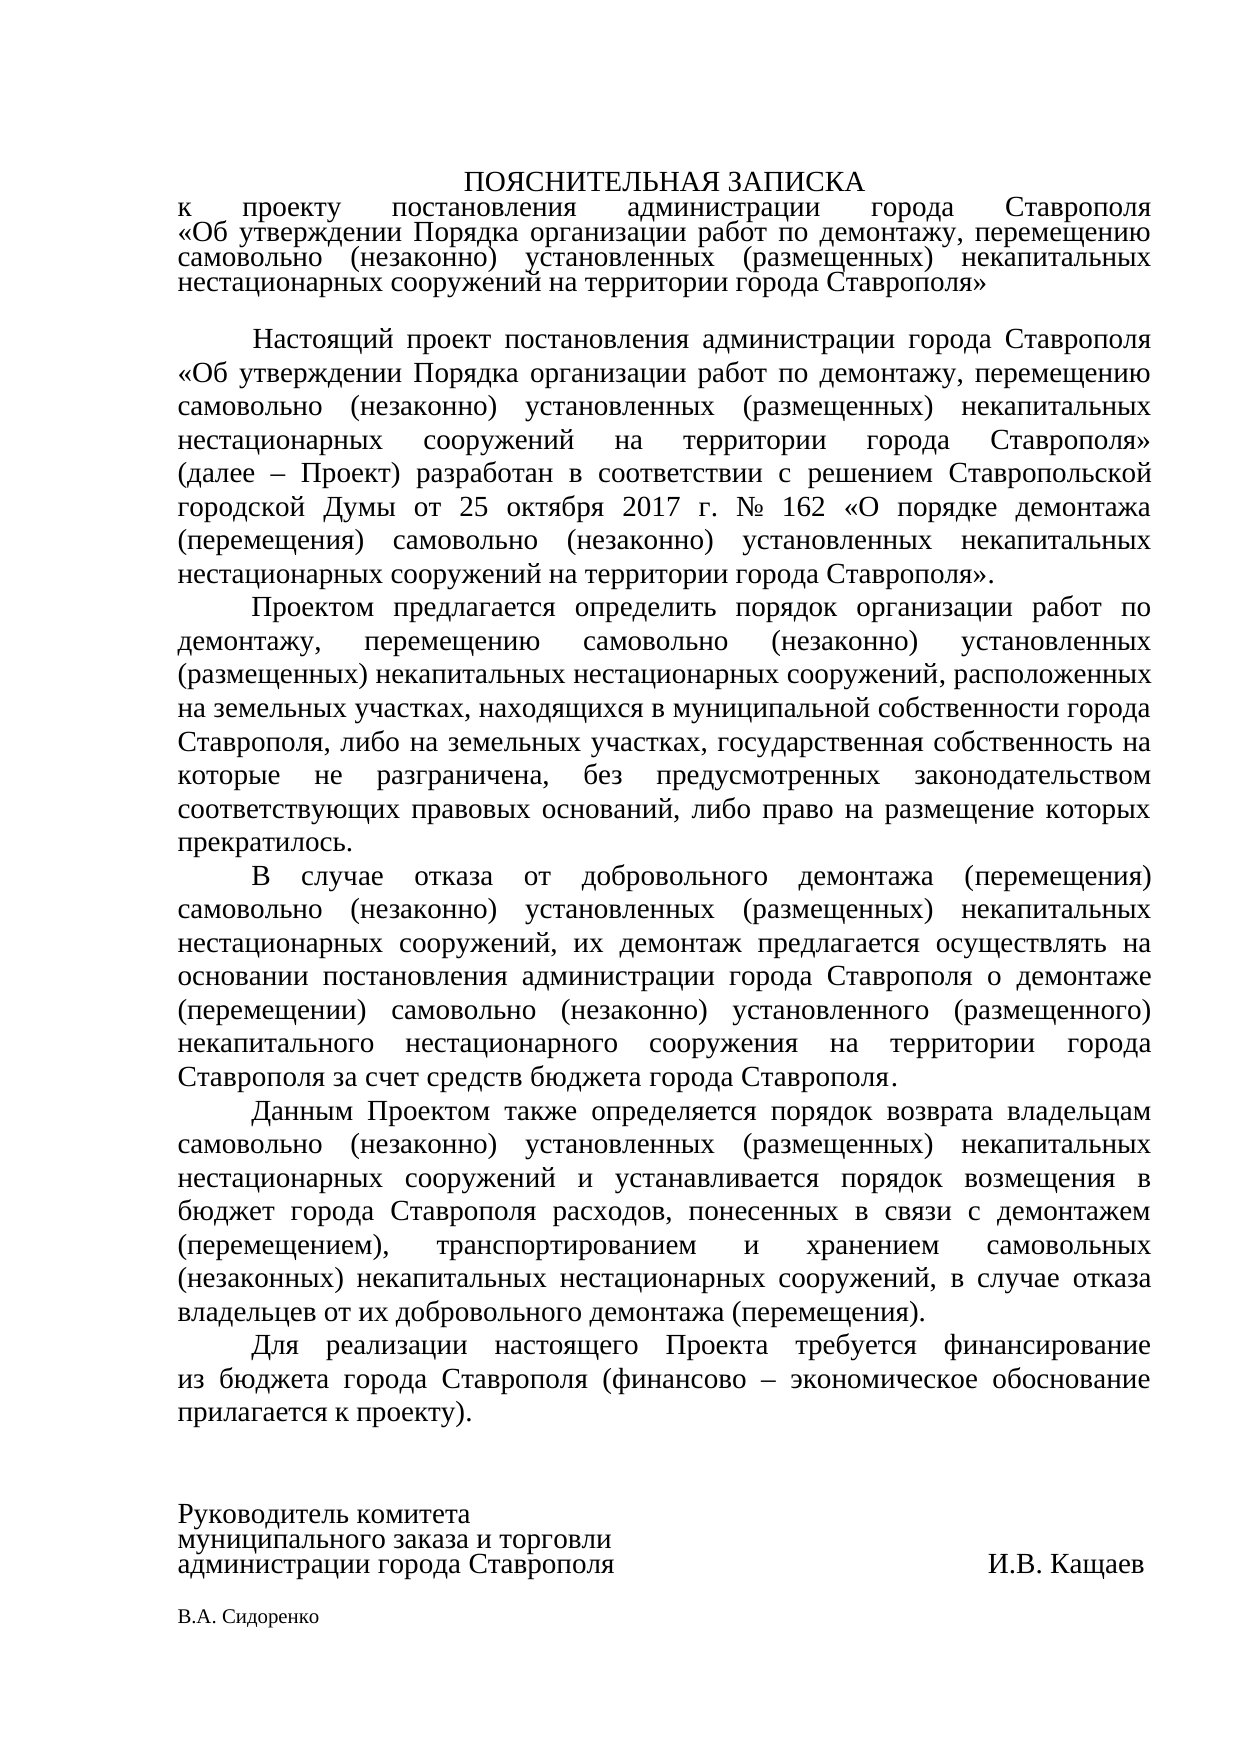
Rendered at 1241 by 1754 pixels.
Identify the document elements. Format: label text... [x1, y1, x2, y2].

text В.А. Сидоренко [177, 1603, 1152, 1628]
text ПОЯСНИТЕЛЬНАЯ ЗАПИСКА [177, 171, 1152, 196]
text Для реализации настоящего Проекта требуется финансирование из бюджета города Ставрополя (финансово – экономическое обоснование прилагается к проекту). [177, 1327, 1152, 1428]
text Данным Проектом также определяется порядок возврата владельцам самовольно (незаконно) установленных (размещенных) некапитальных нестационарных сооружений и устанавливается порядок возмещения в бюджет города Ставрополя расходов, понесенных в связи с демонтажем (перемещением), транспортированием и хранением самовольных (незаконных) некапитальных нестационарных сооружений, в случае отказа владельцев от их добровольного демонтажа (перемещения). [177, 1093, 1152, 1327]
text Руководитель комитета [177, 1503, 1152, 1528]
text Проектом предлагается определить порядок организации работ по демонтажу, перемещению самовольно (незаконно) установленных (размещенных) некапитальных нестационарных сооружений, расположенных на земельных участках, находящихся в муниципальной собственности города Ставрополя, либо на земельных участках, государственная собственность на которые не разграничена, без предусмотренных законодательством соответствующих правовых оснований, либо право на размещение которых прекратилось. [177, 589, 1152, 858]
text к проекту постановления администрации города Ставрополя «Об утверждении Порядка организации работ по демонтажу, перемещению самовольно (незаконно) установленных (размещенных) некапитальных нестационарных сооружений на территории города Ставрополя» [177, 196, 1152, 296]
text Настоящий проект постановления администрации города Ставрополя «Об утверждении Порядка организации работ по демонтажу, перемещению самовольно (незаконно) установленных (размещенных) некапитальных нестационарных сооружений на территории города Ставрополя» (далее – Проект) разработан в соответствии с решением Ставропольской городской Думы от 25 октября 2017 г. № 162 «О порядке демонтажа (перемещения) самовольно (незаконно) установленных некапитальных нестационарных сооружений на территории города Ставрополя». [177, 321, 1152, 589]
text администрации города Ставрополя И.В. Кащаев [177, 1553, 1152, 1578]
text В случае отказа от добровольного демонтажа (перемещения) самовольно (незаконно) установленных (размещенных) некапитальных нестационарных сооружений, их демонтаж предлагается осуществлять на основании постановления администрации города Ставрополя о демонтаже (перемещении) самовольно (незаконно) установленного (размещенного) некапитального нестационарного сооружения на территории города Ставрополя за счет средств бюджета города Ставрополя. [177, 858, 1152, 1093]
text муниципального заказа и торговли [177, 1528, 1152, 1553]
